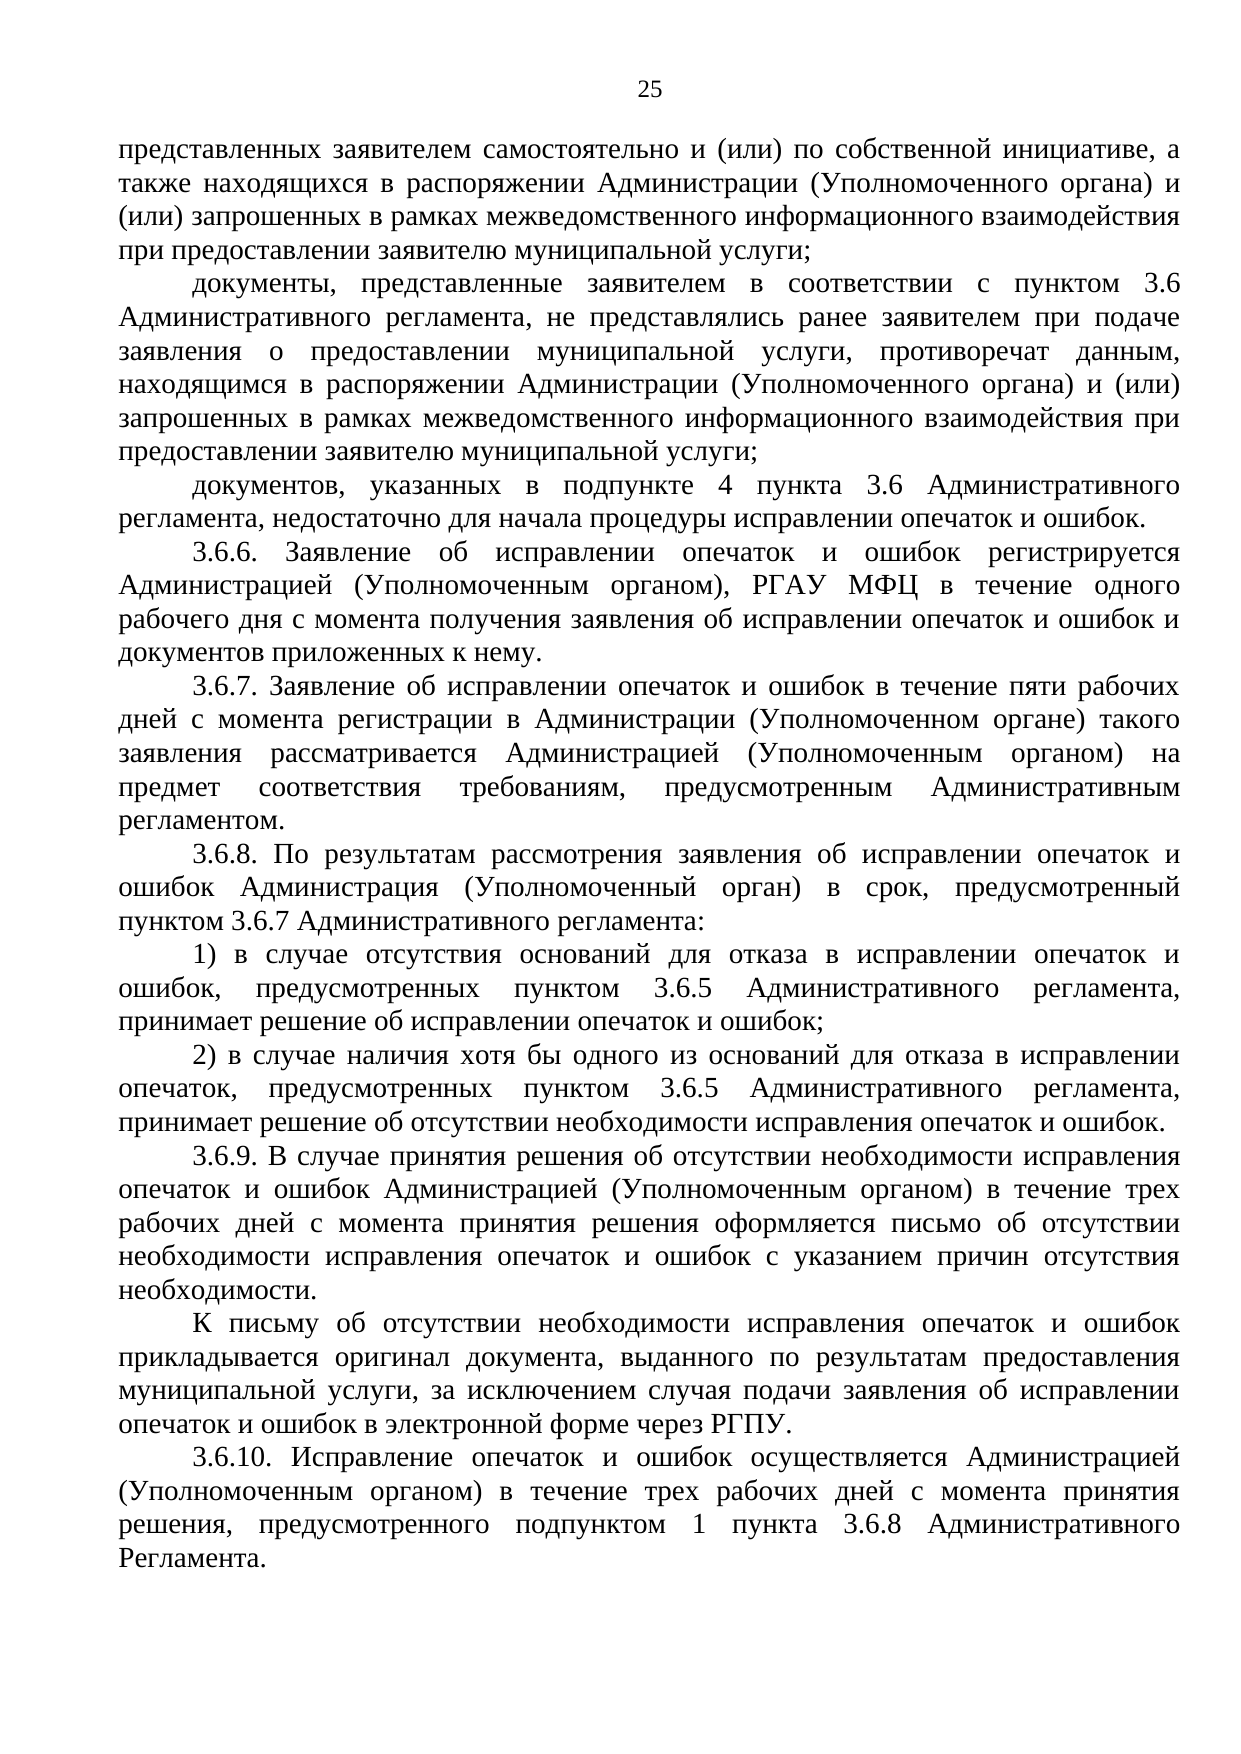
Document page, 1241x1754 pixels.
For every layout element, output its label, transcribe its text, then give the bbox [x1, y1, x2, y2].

text документы, представленные заявителем в соответствии с пунктом 3.6 Административного регламента, не представлялись ранее заявителем при подаче заявления о предоставлении муниципальной услуги, противоречат данным, находящимся в распоряжении Администрации (Уполномоченного органа) и (или) запрошенных в рамках межведомственного информационного взаимодействия при предоставлении заявителю муниципальной услуги; [118, 266, 1181, 467]
text 2) в случае наличия хотя бы одного из оснований для отказа в исправлении опечаток, предусмотренных пунктом 3.6.5 Административного регламента, принимает решение об отсутствии необходимости исправления опечаток и ошибок. [118, 1037, 1181, 1138]
text 3.6.9. В случае принятия решения об отсутствии необходимости исправления опечаток и ошибок Администрацией (Уполномоченным органом) в течение трех рабочих дней с момента принятия решения оформляется письмо об отсутствии необходимости исправления опечаток и ошибок с указанием причин отсутствия необходимости. [118, 1138, 1181, 1305]
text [118, 131, 1181, 266]
text 1) в случае отсутствия оснований для отказа в исправлении опечаток и ошибок, предусмотренных пунктом 3.6.5 Административного регламента, принимает решение об исправлении опечаток и ошибок; [118, 936, 1181, 1037]
text документов, указанных в подпункте 4 пункта 3.6 Административного регламента, недостаточно для начала процедуры исправлении опечаток и ошибок. [118, 467, 1181, 534]
text 3.6.8. По результатам рассмотрения заявления об исправлении опечаток и ошибок Администрация (Уполномоченный орган) в срок, предусмотренный пунктом 3.6.7 Административного регламента: [118, 836, 1181, 936]
text К письму об отсутствии необходимости исправления опечаток и ошибок прикладывается оригинал документа, выданного по результатам предоставления муниципальной услуги, за исключением случая подачи заявления об исправлении опечаток и ошибок в электронной форме через РГПУ. [118, 1305, 1181, 1439]
text 3.6.10. Исправление опечаток и ошибок осуществляется Администрацией (Уполномоченным органом) в течение трех рабочих дней с момента принятия решения, предусмотренного подпунктом 1 пункта 3.6.8 Административного Регламента. [118, 1439, 1181, 1574]
text 3.6.7. Заявление об исправлении опечаток и ошибок в течение пяти рабочих дней с момента регистрации в Администрации (Уполномоченном органе) такого заявления рассматривается Администрацией (Уполномоченным органом) на предмет соответствия требованиям, предусмотренным Административным регламентом. [118, 668, 1181, 836]
text 3.6.6. Заявление об исправлении опечаток и ошибок регистрируется Администрацией (Уполномоченным органом), РГАУ МФЦ в течение одного рабочего дня с момента получения заявления об исправлении опечаток и ошибок и документов приложенных к нему. [118, 534, 1181, 668]
